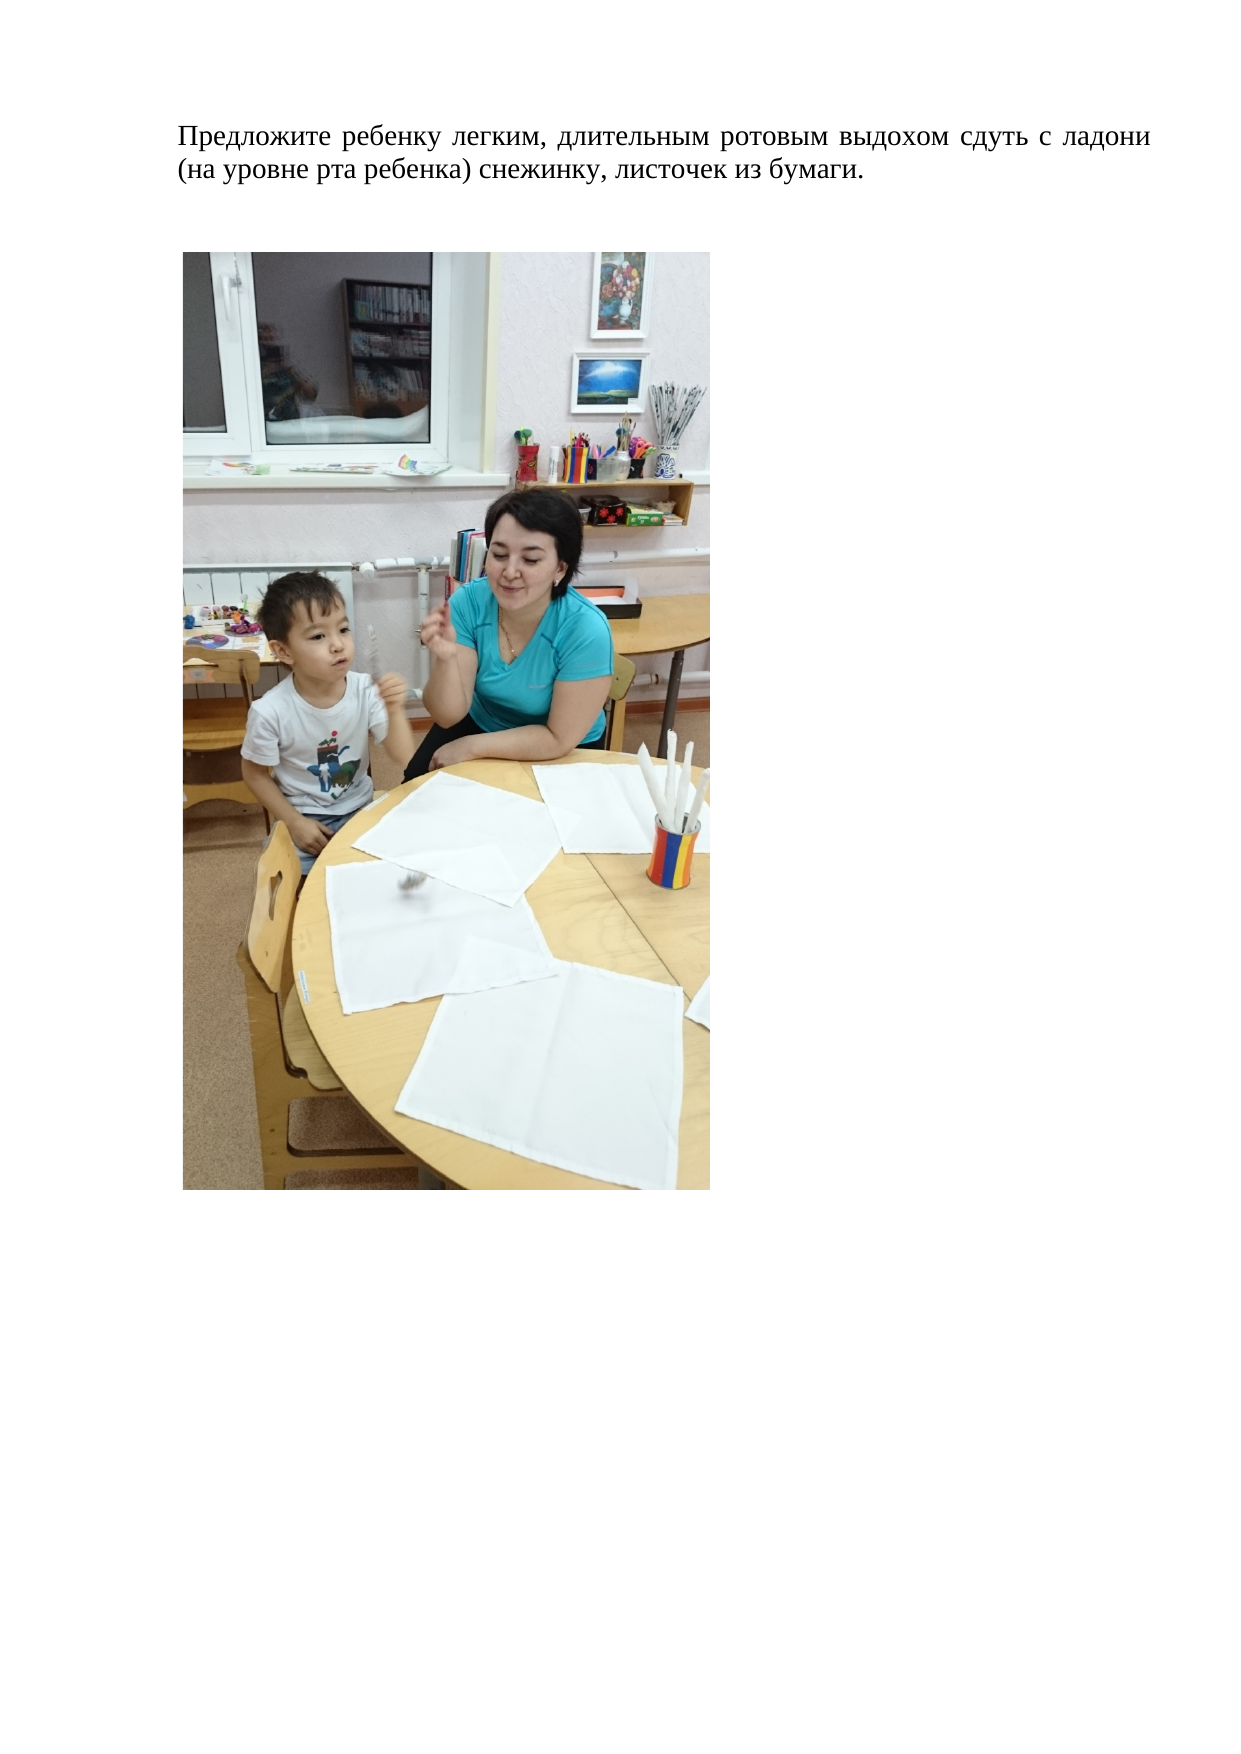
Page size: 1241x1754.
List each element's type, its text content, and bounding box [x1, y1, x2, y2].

text Предложите ребенку легким, длительным ротовым выдохом сдуть с ладони (на уровне рта ребенка) снежинку, листочек из бумаги. [177, 118, 1152, 185]
picture [182, 252, 710, 1190]
